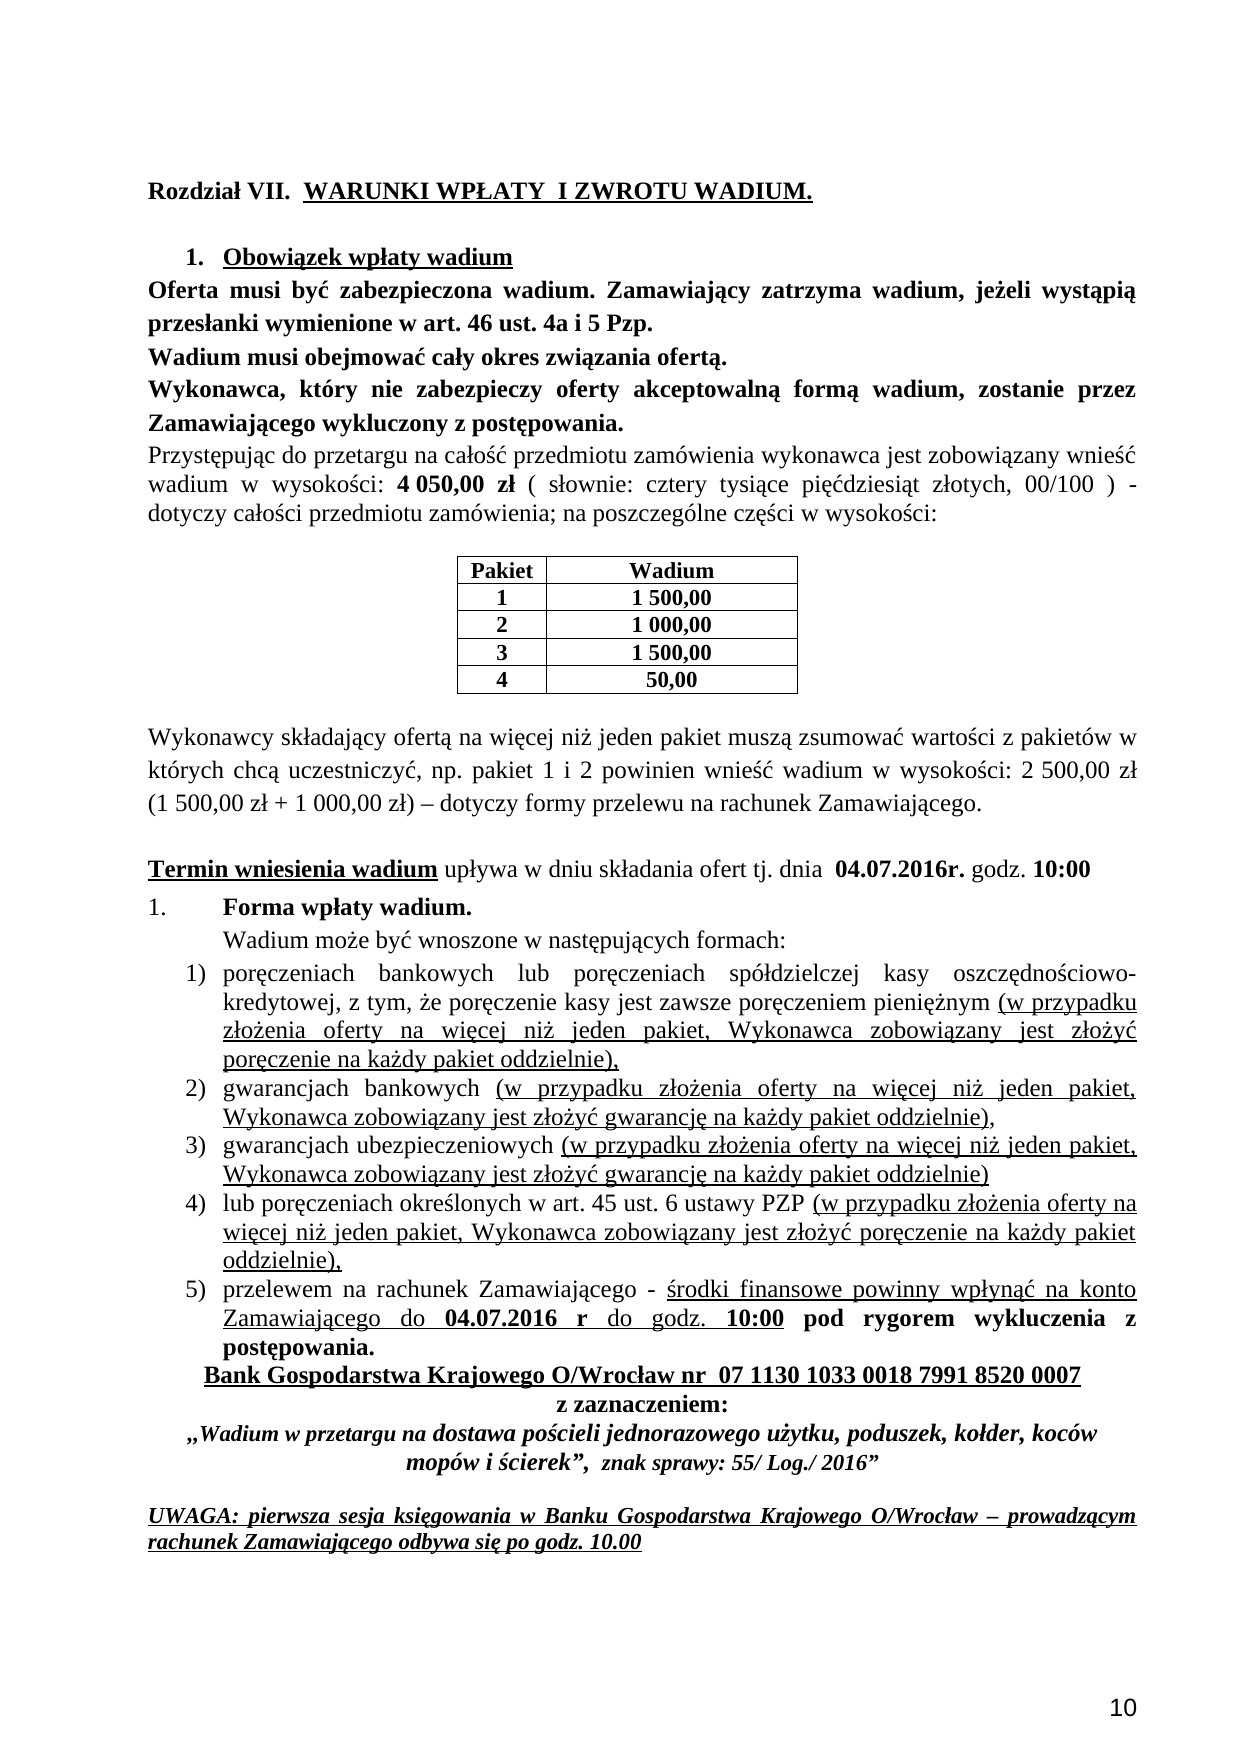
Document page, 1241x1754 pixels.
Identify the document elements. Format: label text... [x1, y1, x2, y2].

list gwarancjach ubezpieczeniowych (w przypadku złożenia oferty na więcej niż jeden pakiet, Wykonawca zobowiązany jest złożyć gwarancję na każdy pakiet oddzielnie) [185, 1130, 1137, 1188]
list poręczeniach bankowych lub poręczeniach spółdzielczej kasy oszczędnościowo-kredytowej, z tym, że poręczenie kasy jest zawsze poręczeniem pieniężnym (w przypadku złożenia oferty na więcej niż jeden pakiet, Wykonawca zobowiązany jest złożyć poręczenie na każdy pakiet oddzielnie), [185, 958, 1137, 1073]
list Forma wpłaty wadium. [148, 892, 1137, 921]
text z zaznaczeniem: [148, 1389, 1137, 1418]
text Termin wniesienia wadium upływa w dniu składania ofert tj. dnia 04.07.2016r. godz. 10:00 [148, 854, 1137, 883]
text ,,Wadium w przetargu na dostawa pościeli jednorazowego użytku, poduszek, kołder, koców mopów i ścierek”, znak sprawy: 55/ Log./ 2016” [148, 1418, 1137, 1475]
table_cell 4 [458, 666, 546, 693]
table_header Wadium [547, 557, 797, 583]
table_cell 1 [458, 584, 546, 610]
text UWAGA: pierwsza sesja księgowania w Banku Gospodarstwa Krajowego O/Wrocław – prowadzącym rachunek Zamawiającego odbywa się po godz. 10.00 [148, 1502, 1137, 1525]
text Wadium musi obejmować cały okres związania ofertą. [148, 342, 1137, 370]
table_cell 50,00 [547, 666, 797, 693]
text Przystępując do przetargu na całość przedmiotu zamówienia wykonawca jest zobowiązany wnieść wadium w wysokości: 4 050,00 zł ( słownie: cztery tysiące pięćdziesiąt złotych, 00/100 ) - dotyczy całości przedmiotu zamówienia; na poszczególne części w wysokości: [148, 441, 1137, 527]
text Wykonawcy składający ofertą na więcej niż jeden pakiet muszą zsumować wartości z pakietów w których chcą uczestniczyć, np. pakiet 1 i 2 powinien wnieść wadium w wysokości: 2 500,00 zł (1 500,00 zł + 1 000,00 zł) – dotyczy formy przelewu na rachunek Zamawiającego. [148, 722, 1137, 817]
text UWAGA: pierwsza sesja księgowania w Banku Gospodarstwa Krajowego O/Wrocław – prowadzącym rachunek Zamawiającego odbywa się po godz. 10.00 [148, 1526, 1137, 1554]
list przelewem na rachunek Zamawiającego - środki finansowe powinny wpłynąć na konto Zamawiającego do 04.07.2016 r do godz. 10:00 pod rygorem wykluczenia z postępowania. [185, 1274, 1137, 1360]
table_cell 1 500,00 [547, 584, 797, 610]
table_cell 3 [458, 639, 546, 665]
text Wykonawca, który nie zabezpieczy oferty akceptowalną formą wadium, zostanie przez Zamawiającego wykluczony z postępowania. [148, 374, 1137, 436]
text Rozdział VII. WARUNKI WPŁATY I ZWROTU WADIUM. [148, 176, 1137, 205]
text Bank Gospodarstwa Krajowego O/Wrocław nr 07 1130 1033 0018 7991 8520 0007 [148, 1360, 1137, 1389]
list lub poręczeniach określonych w art. 45 ust. 6 ustawy PZP (w przypadku złożenia oferty na więcej niż jeden pakiet, Wykonawca zobowiązany jest złożyć poręczenie na każdy pakiet oddzielnie), [185, 1188, 1137, 1274]
table_header Pakiet [458, 557, 546, 583]
text Wadium może być wnoszone w następujących formach: [223, 925, 1137, 953]
table_cell 1 000,00 [547, 611, 797, 638]
text Oferta musi być zabezpieczona wadium. Zamawiający zatrzyma wadium, jeżeli wystąpią przesłanki wymienione w art. 46 ust. 4a i 5 Pzp. [148, 276, 1137, 337]
table_cell 1 500,00 [547, 639, 797, 665]
table_cell 2 [458, 611, 546, 638]
list Obowiązek wpłaty wadium [185, 242, 1137, 271]
list gwarancjach bankowych (w przypadku złożenia oferty na więcej niż jeden pakiet, Wykonawca zobowiązany jest złożyć gwarancję na każdy pakiet oddzielnie), [185, 1073, 1137, 1130]
